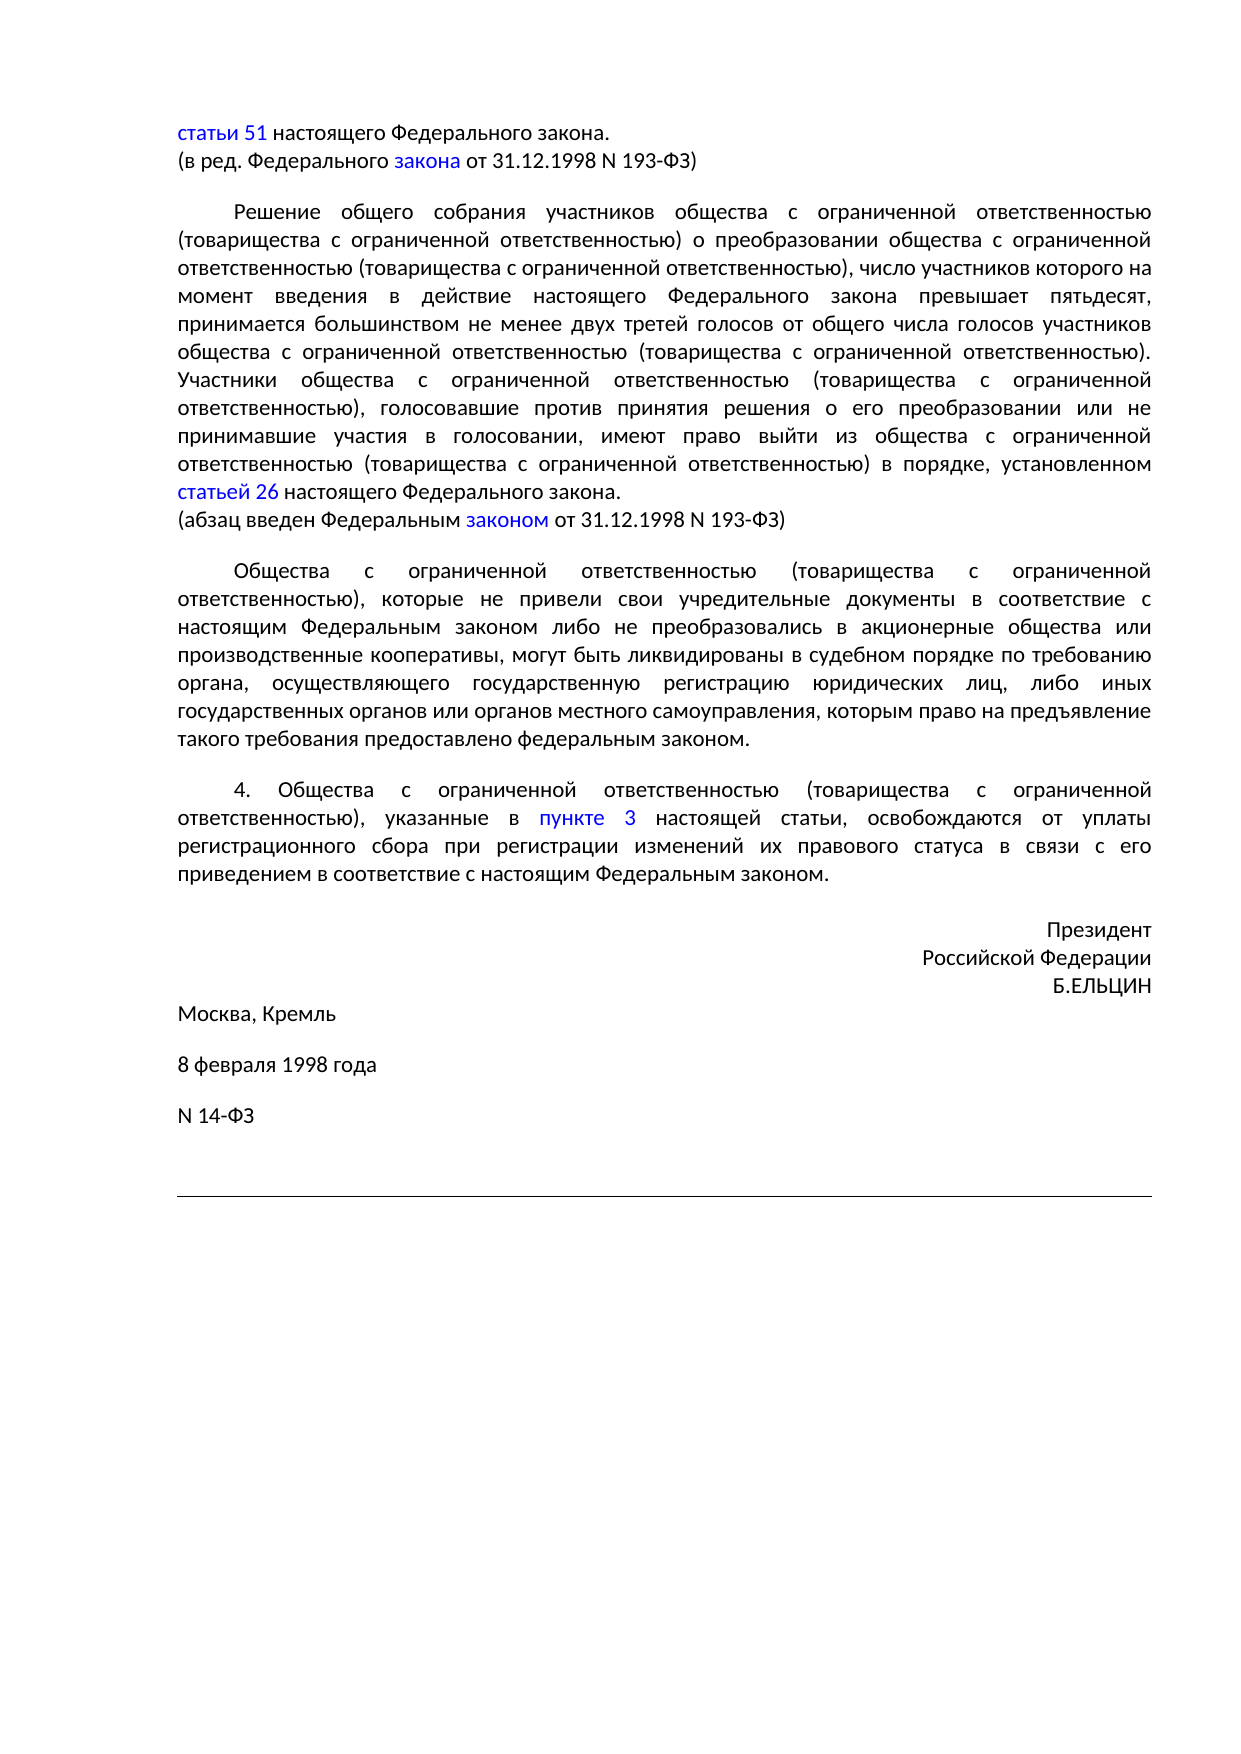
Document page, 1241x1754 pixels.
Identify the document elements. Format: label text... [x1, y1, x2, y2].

text Решение общего собрания участников общества с ограниченной ответственностью (товарищества с ограниченной ответственностью) о преобразовании общества с ограниченной ответственностью (товарищества с ограниченной ответственностью), число участников которого на момент введения в действие настоящего Федерального закона превышает пятьдесят, принимается большинством не менее двух третей голосов от общего числа голосов участников общества с ограниченной ответственностью (товарищества с ограниченной ответственностью). Участники общества с ограниченной ответственностью (товарищества с ограниченной ответственностью), голосовавшие против принятия решения о его преобразовании или не принимавшие участия в голосовании, имеют право выйти из общества с ограниченной ответственностью (товарищества с ограниченной ответственностью) в порядке, установленном статьей 26 настоящего Федерального закона. [177, 197, 1152, 505]
text Б.ЕЛЬЦИН [177, 971, 1152, 999]
text 4. Общества с ограниченной ответственностью (товарищества с ограниченной ответственностью), указанные в пункте 3 настоящей статьи, освобождаются от уплаты регистрационного сбора при регистрации изменений их правового статуса в связи с его приведением в соответствие с настоящим Федеральным законом. [177, 775, 1152, 887]
text Президент [177, 915, 1152, 943]
text N 14-ФЗ [177, 1101, 1152, 1129]
text (абзац введен Федеральным законом от 31.12.1998 N 193-ФЗ) [177, 505, 1152, 533]
text Общества с ограниченной ответственностью (товарищества с ограниченной ответственностью), которые не привели свои учредительные документы в соответствие с настоящим Федеральным законом либо не преобразовались в акционерные общества или производственные кооперативы, могут быть ликвидированы в судебном порядке по требованию органа, осуществляющего государственную регистрацию юридических лиц, либо иных государственных органов или органов местного самоуправления, которым право на предъявление такого требования предоставлено федеральным законом. [177, 556, 1152, 752]
text 8 февраля 1998 года [177, 1050, 1152, 1078]
text Российской Федерации [177, 943, 1152, 971]
text Москва, Кремль [177, 999, 1152, 1027]
text (в ред. Федерального закона от 31.12.1998 N 193-ФЗ) [177, 146, 1152, 174]
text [177, 118, 1152, 146]
